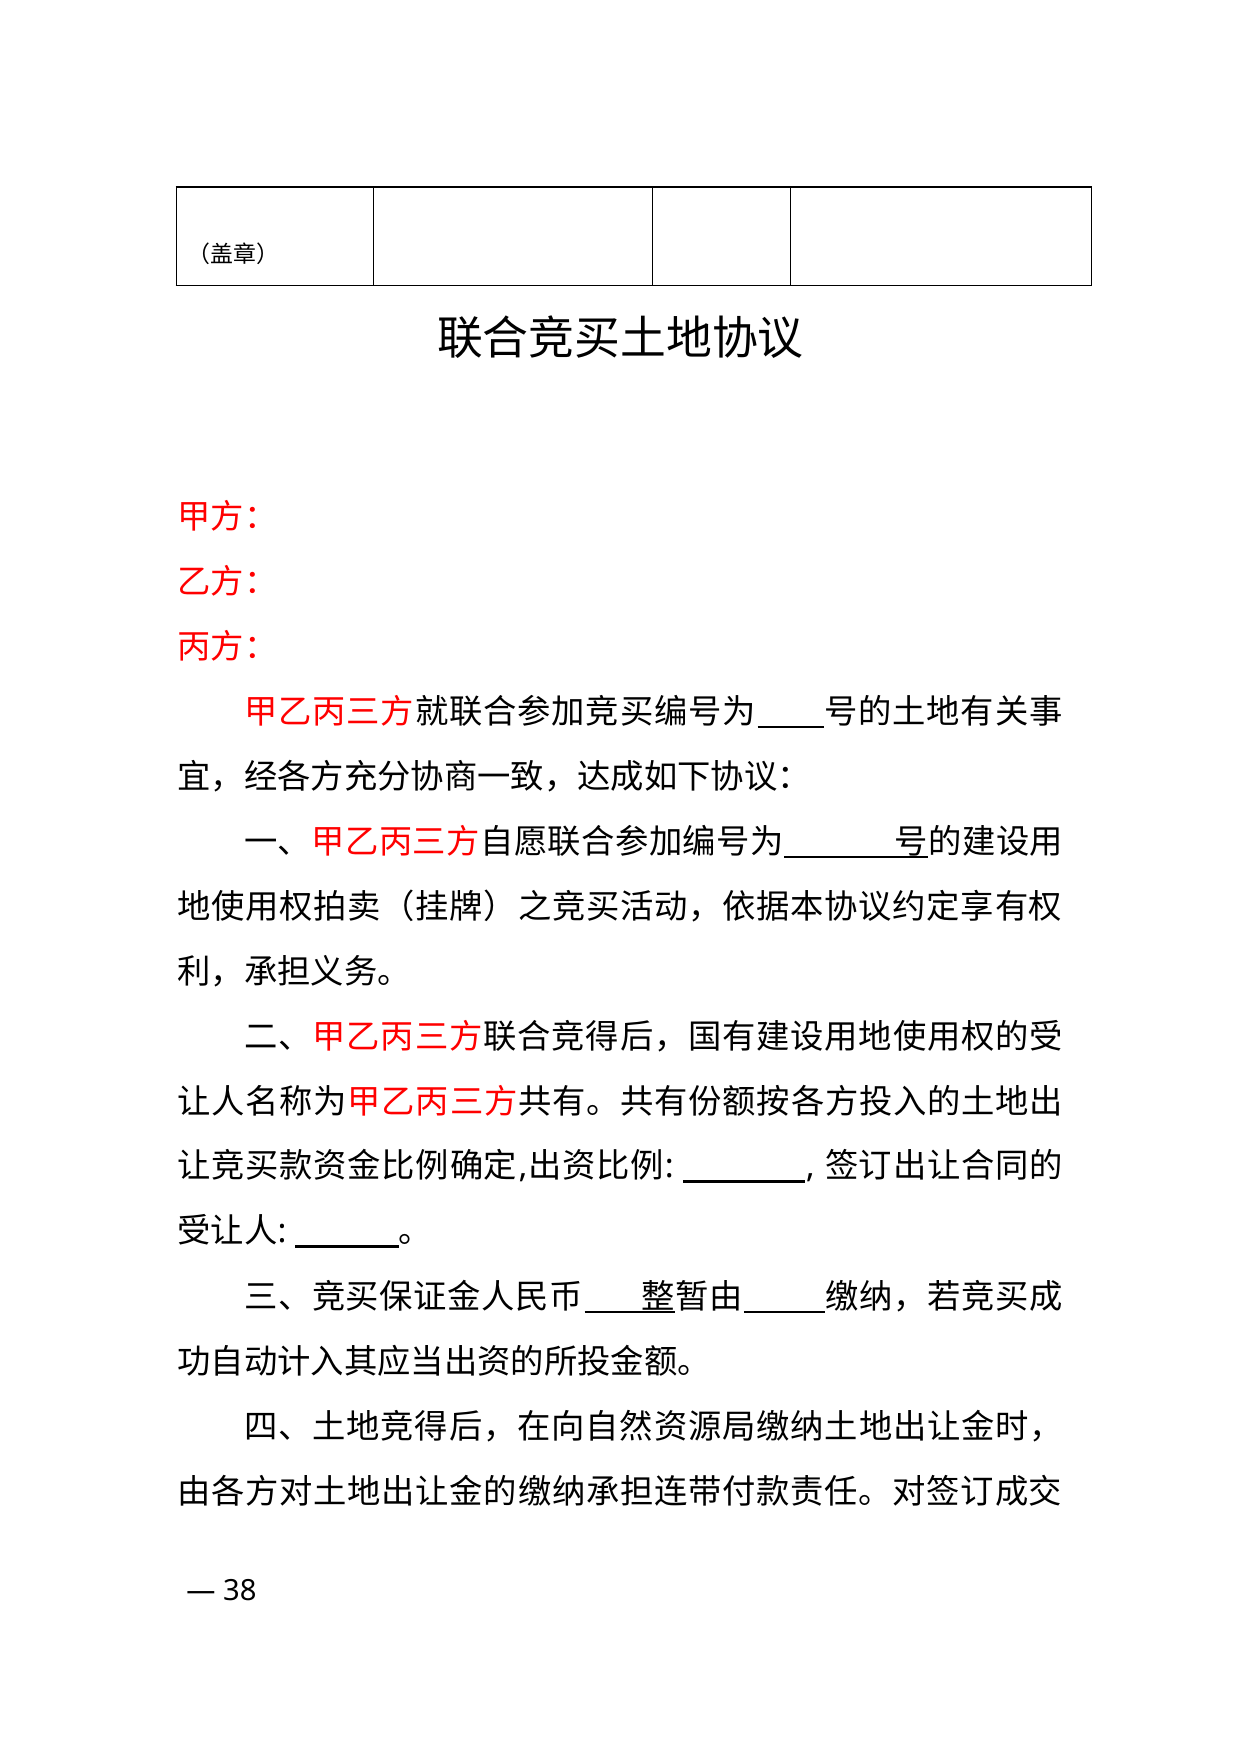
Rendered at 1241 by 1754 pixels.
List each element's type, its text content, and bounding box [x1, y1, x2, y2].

text 甲方： [177, 481, 1063, 546]
text 丙方： [177, 611, 1063, 676]
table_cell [653, 188, 790, 285]
text 甲乙丙三方就联合参加竞买编号为 号的土地有关事宜，经各方充分协商一致，达成如下协议： [177, 676, 1063, 806]
text 二、甲乙丙三方联合竞得后，国有建设用地使用权的受让人名称为甲乙丙三方共有。共有份额按各方投入的土地出让竞买款资金比例确定,出资比例: , 签订出让合同的受让人: 。 [177, 1001, 1063, 1261]
table_cell [791, 188, 1091, 285]
table_cell [374, 188, 652, 285]
text 乙方： [177, 546, 1063, 611]
text 联合竞买土地协议 [177, 286, 1063, 383]
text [177, 1391, 1063, 1521]
text 一、甲乙丙三方自愿联合参加编号为 号的建设用地使用权拍卖（挂牌）之竞买活动，依据本协议约定享有权利，承担义务。 [177, 806, 1063, 1001]
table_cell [177, 188, 373, 285]
text 三、竞买保证金人民币 整暂由 缴纳，若竞买成功自动计入其应当出资的所投金额。 [177, 1261, 1063, 1391]
